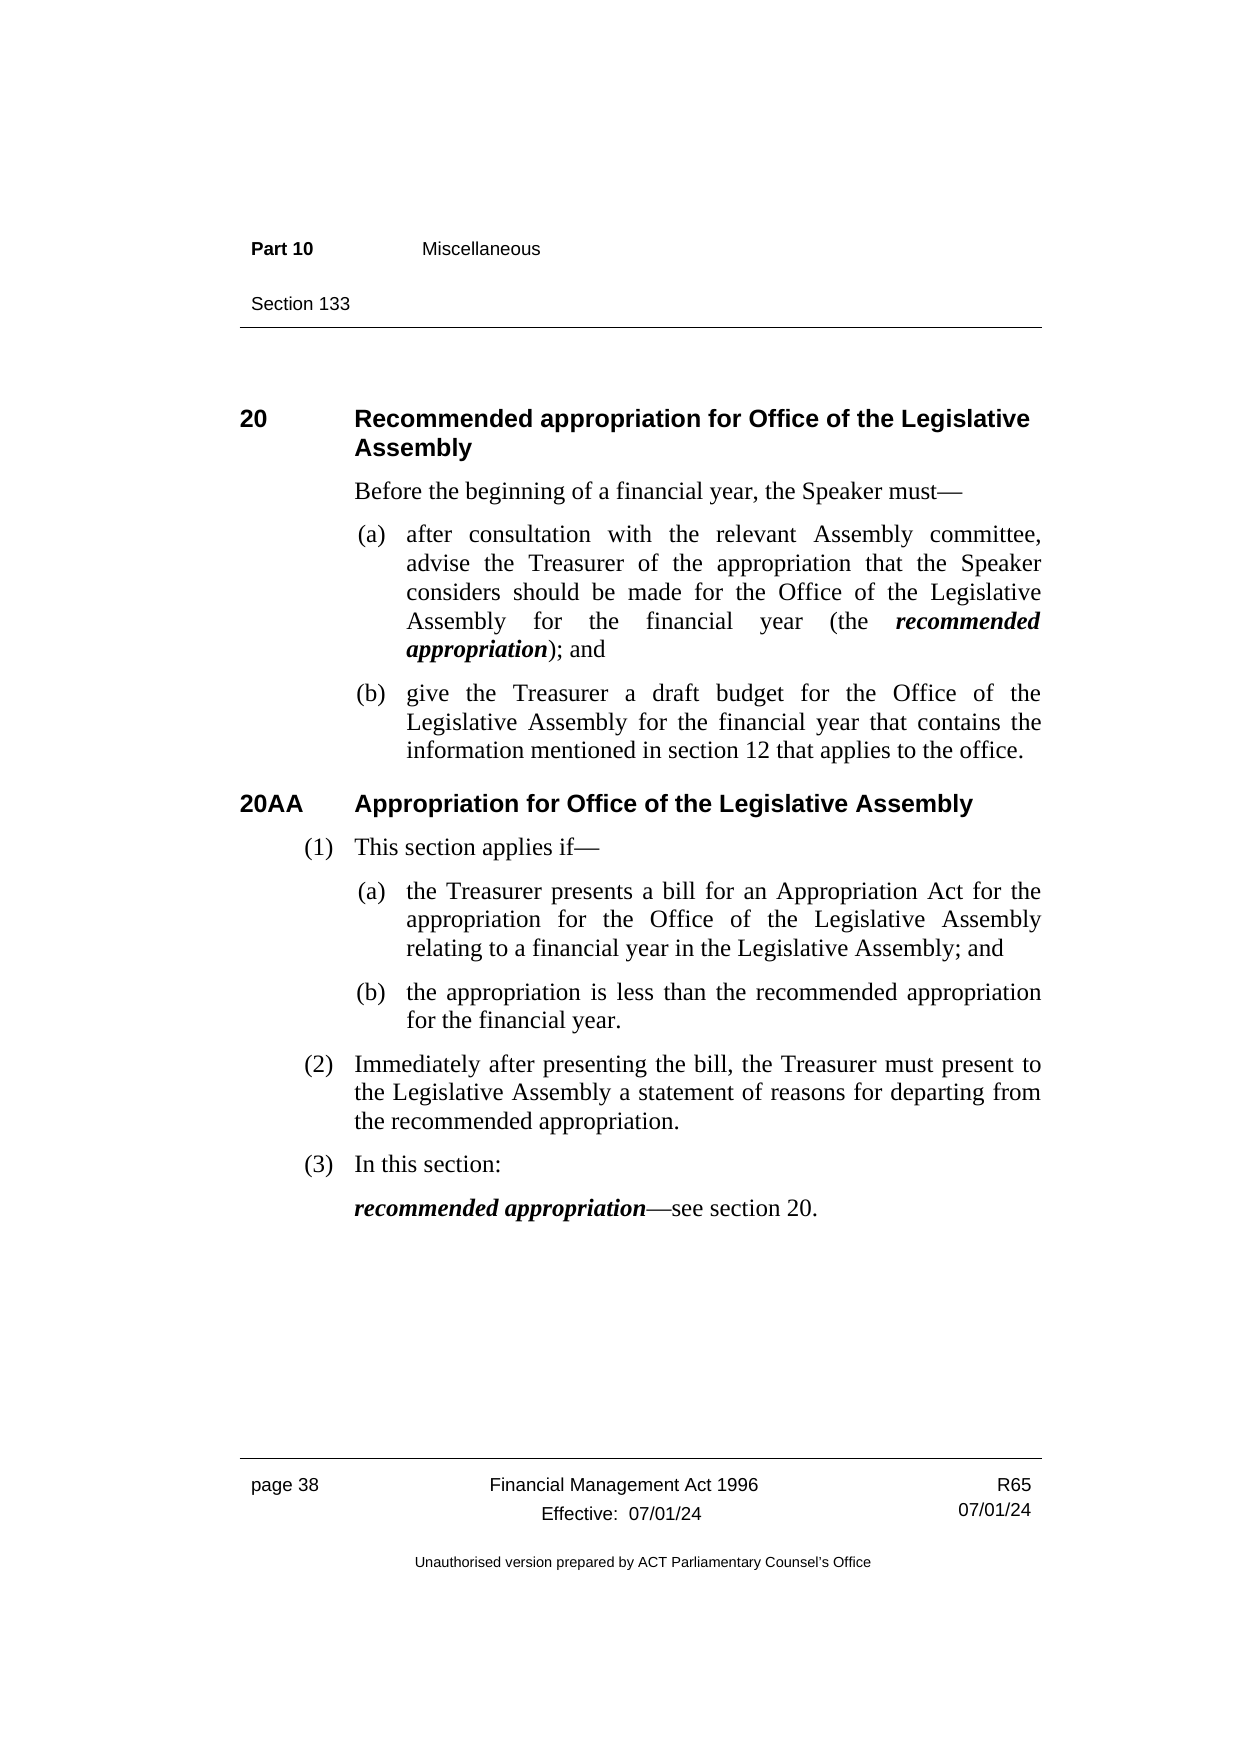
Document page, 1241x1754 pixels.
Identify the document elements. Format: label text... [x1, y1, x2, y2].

text (b) the appropriation is less than the recommended appropriation for the financial year. [239, 977, 1042, 1034]
text (1) This section applies if— [239, 832, 1042, 861]
text (3) In this section: [239, 1149, 1042, 1178]
text (b) give the Treasurer a draft budget for the Office of the Legislative Assembly for the financial year that contains the information mentioned in section 12 that applies to the office. [239, 678, 1042, 764]
text 20 Recommended appropriation for Office of the Legislative Assembly [239, 404, 1042, 462]
text (2) Immediately after presenting the bill, the Treasurer must present to the Legislative Assembly a statement of reasons for departing from the recommended appropriation. [239, 1049, 1042, 1135]
text (a) the Treasurer presents a bill for an Appropriation Act for the appropriation for the Office of the Legislative Assembly relating to a financial year in the Legislative Assembly; and [239, 876, 1042, 962]
text 20AA Appropriation for Office of the Legislative Assembly [239, 789, 1042, 818]
text recommended appropriation—see section 20. [354, 1193, 1042, 1222]
text (a) after consultation with the relevant Assembly committee, advise the Treasurer of the appropriation that the Speaker considers should be made for the Office of the Legislative Assembly for the financial year (the recommended appropriation); and [239, 519, 1042, 663]
text Before the beginning of a financial year, the Speaker must— [354, 476, 1042, 505]
